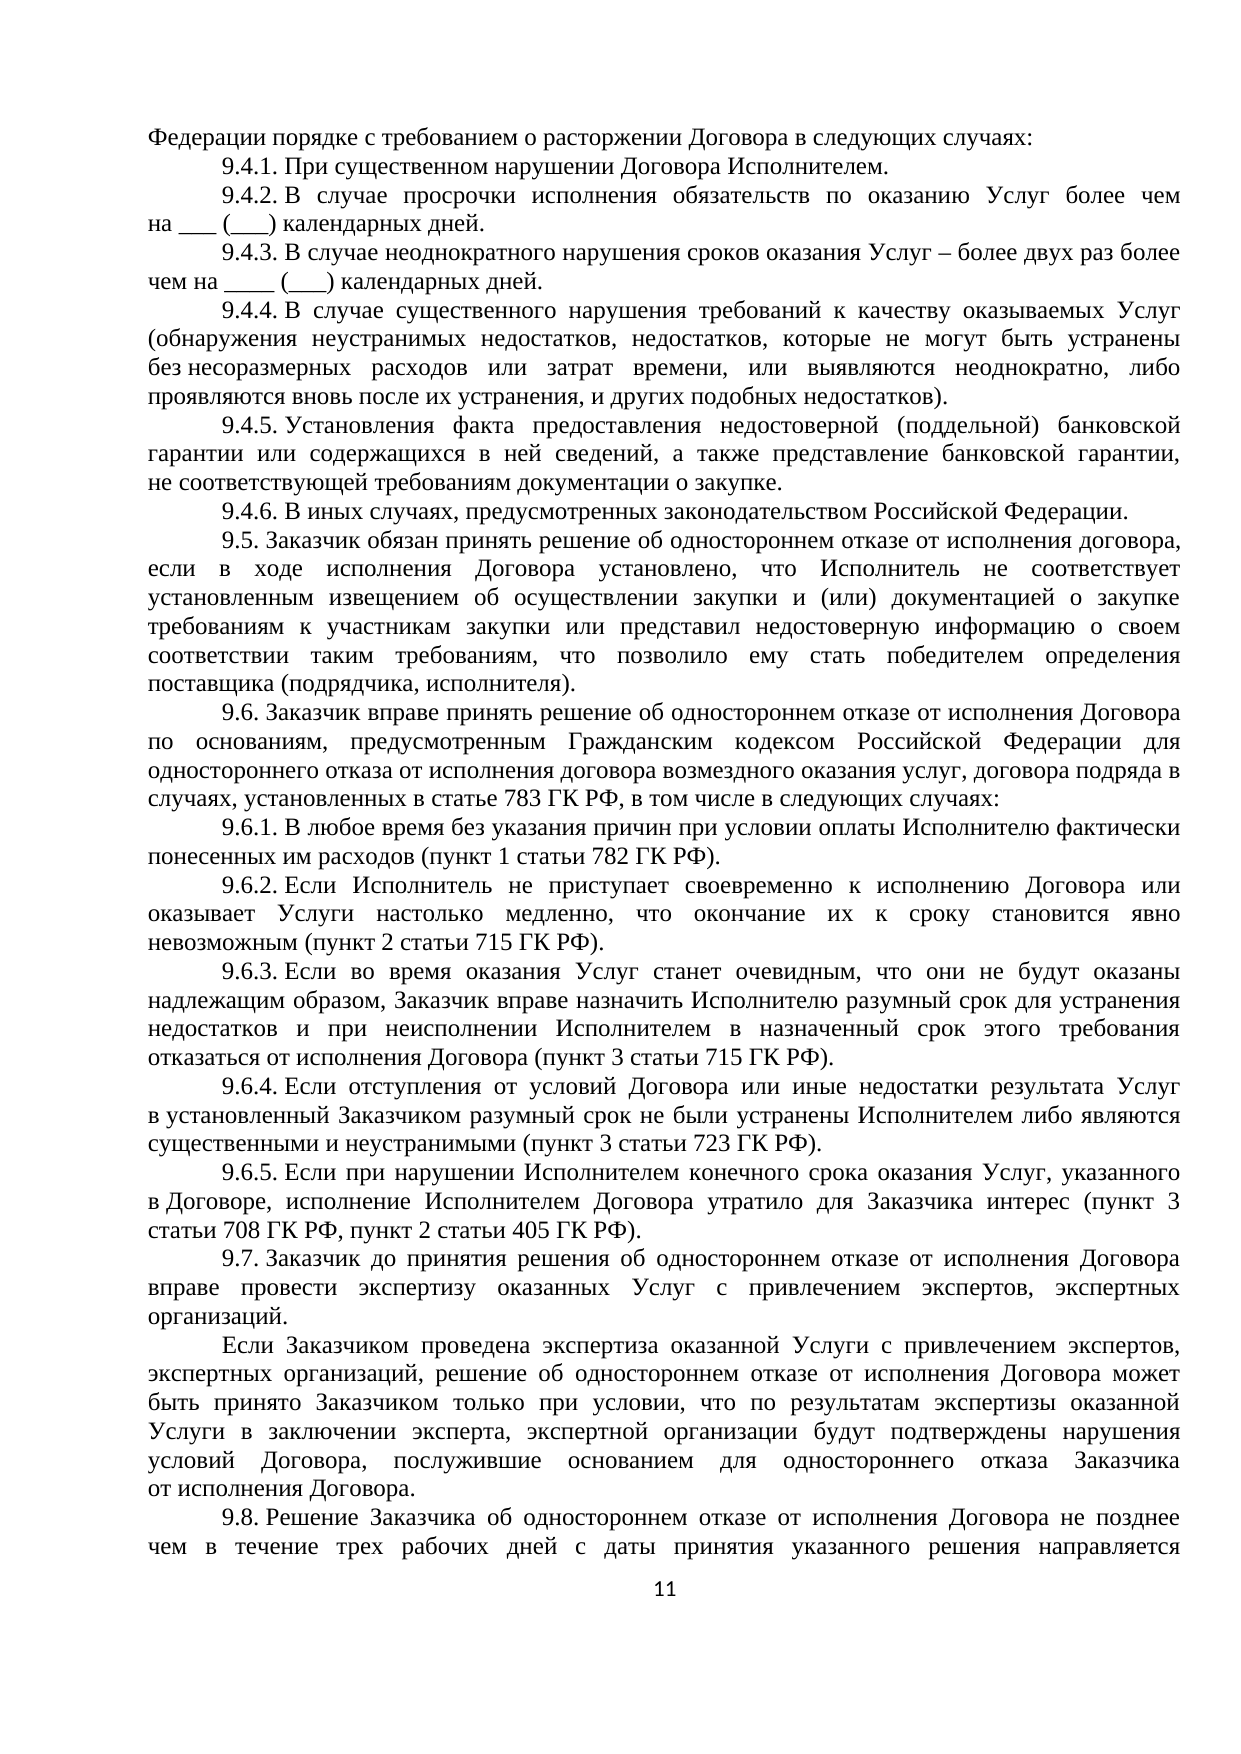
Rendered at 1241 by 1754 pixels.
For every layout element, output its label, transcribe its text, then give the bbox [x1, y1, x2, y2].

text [148, 1502, 1181, 1560]
text 9.6.2. Если Исполнитель не приступает своевременно к исполнению Договора или оказывает Услуги настолько медленно, что окончание их к сроку становится явно невозможным (пункт 2 статьи 715 ГК РФ). [148, 870, 1181, 956]
text 9.5. Заказчик обязан принять решение об одностороннем отказе от исполнения договора, если в ходе исполнения Договора установлено, что Исполнитель не соответствует установленным извещением об осуществлении закупки и (или) документацией о закупке требованиям к участникам закупки или представил недостоверную информацию о своем соответствии таким требованиям, что позволило ему стать победителем определения поставщика (подрядчика, исполнителя). [148, 525, 1181, 697]
text 9.4.4. В случае существенного нарушения требований к качеству оказываемых Услуг (обнаружения неустранимых недостатков, недостатков, которые не могут быть устранены без несоразмерных расходов или затрат времени, или выявляются неоднократно, либо проявляются вновь после их устранения, и других подобных недостатков). [148, 295, 1181, 410]
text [148, 122, 1181, 151]
text 9.4.1. При существенном нарушении Договора Исполнителем. [148, 151, 1181, 180]
text Если Заказчиком проведена экспертиза оказанной Услуги с привлечением экспертов, экспертных организаций, решение об одностороннем отказе от исполнения Договора может быть принято Заказчиком только при условии, что по результатам экспертизы оказанной Услуги в заключении эксперта, экспертной организации будут подтверждены нарушения условий Договора, послужившие основанием для одностороннего отказа Заказчика от исполнения Договора. [148, 1330, 1181, 1502]
text 9.4.6. В иных случаях, предусмотренных законодательством Российской Федерации. [148, 496, 1181, 525]
text 9.4.5. Установления факта предоставления недостоверной (поддельной) банковской гарантии или содержащихся в ней сведений, а также представление банковской гарантии, не соответствующей требованиям документации о закупке. [148, 410, 1181, 496]
text 9.7. Заказчик до принятия решения об одностороннем отказе от исполнения Договора вправе провести экспертизу оказанных Услуг с привлечением экспертов, экспертных организаций. [148, 1243, 1181, 1330]
text 9.4.2. В случае просрочки исполнения обязательств по оказанию Услуг более чем на ___ (___) календарных дней. [148, 180, 1181, 237]
text 9.6.3. Если во время оказания Услуг станет очевидным, что они не будут оказаны надлежащим образом, Заказчик вправе назначить Исполнителю разумный срок для устранения недостатков и при неисполнении Исполнителем в назначенный срок этого требования отказаться от исполнения Договора (пункт 3 статьи 715 ГК РФ). [148, 956, 1181, 1071]
text 9.4.3. В случае неоднократного нарушения сроков оказания Услуг – более двух раз более чем на ____ (___) календарных дней. [148, 237, 1181, 295]
text 9.6.1. В любое время без указания причин при условии оплаты Исполнителю фактически понесенных им расходов (пункт 1 статьи 782 ГК РФ). [148, 812, 1181, 870]
text 9.6. Заказчик вправе принять решение об одностороннем отказе от исполнения Договора по основаниям, предусмотренным Гражданским кодексом Российской Федерации для одностороннего отказа от исполнения договора возмездного оказания услуг, договора подряда в случаях, установленных в статье 783 ГК РФ, в том числе в следующих случаях: [148, 697, 1181, 812]
text 9.6.5. Если при нарушении Исполнителем конечного срока оказания Услуг, указанного в Договоре, исполнение Исполнителем Договора утратило для Заказчика интерес (пункт 3 статьи 708 ГК РФ, пункт 2 статьи 405 ГК РФ). [148, 1157, 1181, 1243]
text 9.6.4. Если отступления от условий Договора или иные недостатки результата Услуг в установленный Заказчиком разумный срок не были устранены Исполнителем либо являются существенными и неустранимыми (пункт 3 статьи 723 ГК РФ). [148, 1071, 1181, 1157]
